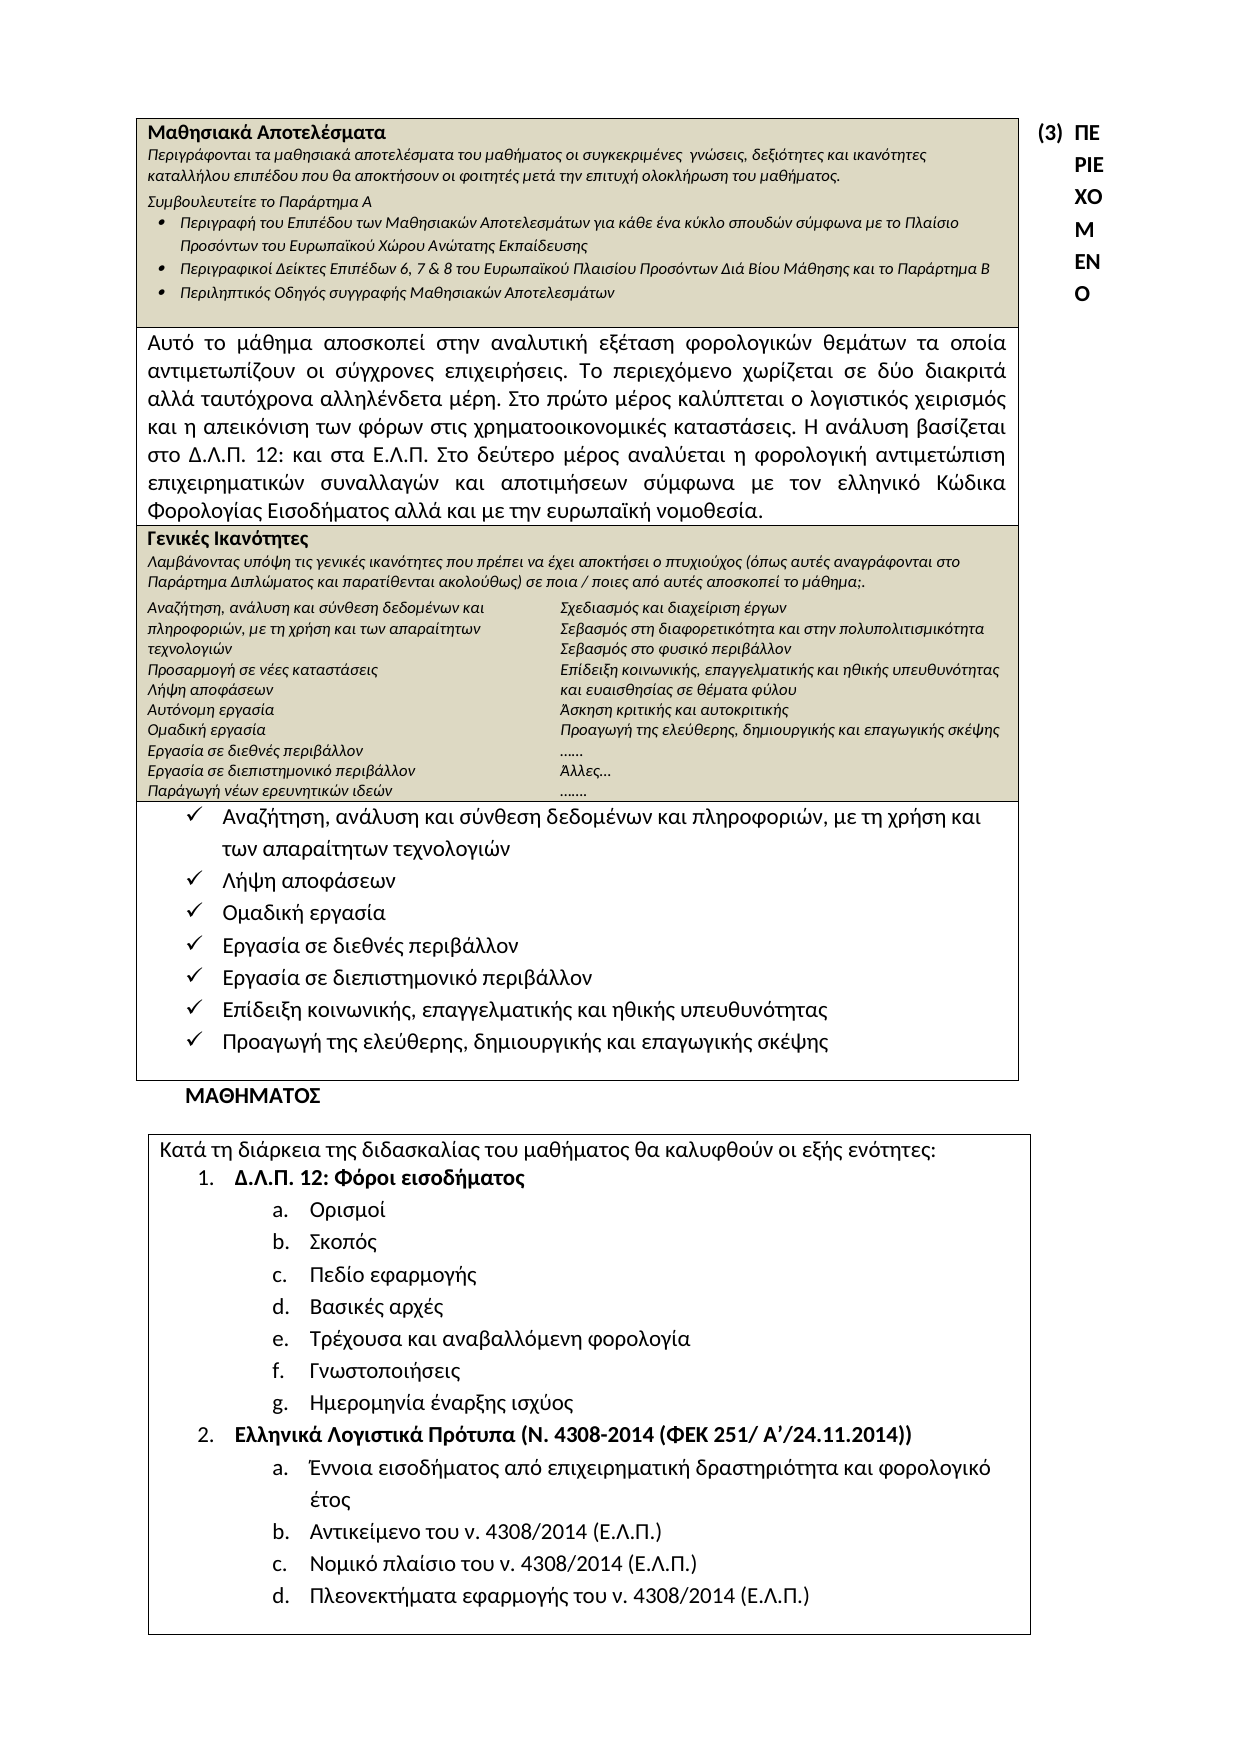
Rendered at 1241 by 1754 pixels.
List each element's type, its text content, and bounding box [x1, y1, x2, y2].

table_cell Αναζήτηση, ανάλυση και σύνθεση δεδομένων και πληροφοριών, με τη χρήση και των απαραίτητων τεχνολογιών Λήψη αποφάσεων Ομαδική εργασία Εργασία σε διεθνές περιβάλλον Εργασία σε διεπιστημονικό περιβάλλον Επίδειξη κοινωνικής, επαγγελματικής και ηθικής υπευθυνότητας Προαγωγή της ελεύθερης, δημιουργικής και επαγωγικής σκέψης [137, 802, 1018, 1080]
table_cell Λαμβάνοντας υπόψη τις γενικές ικανότητες που πρέπει να έχει αποκτήσει ο πτυχιούχος (όπως αυτές αναγράφονται στο Παράρτημα Διπλώματος και παρατίθενται ακολούθως) σε ποια / ποιες από αυτές αποσκοπεί το μάθημα;. [137, 551, 1018, 598]
table_cell Περιγράφονται τα μαθησιακά αποτελέσματα του μαθήματος οι συγκεκριμένες γνώσεις, δεξιότητες και ικανότητες καταλλήλου επιπέδου που θα αποκτήσουν οι φοιτητές μετά την επιτυχή ολοκλήρωση του μαθήματος. Συμβουλευτείτε το Παράρτημα Α Περιγραφή του Επιπέδου των Μαθησιακών Αποτελεσμάτων για κάθε ένα κύκλο σπουδών σύμφωνα με το Πλαίσιο Προσόντων του Ευρωπαϊκού Χώρου Ανώτατης Εκπαίδευσης Περιγραφικοί Δείκτες Επιπέδων 6, 7 & 8 του Ευρωπαϊκού Πλαισίου Προσόντων Διά Βίου Μάθησης και το Παράρτημα Β Περιληπτικός Οδηγός συγγραφής Μαθησιακών Αποτελεσμάτων [137, 145, 1018, 327]
table_cell Αυτό το μάθημα αποσκοπεί στην αναλυτική εξέταση φορολογικών θεμάτων τα οποία αντιμετωπίζουν οι σύγχρονες επιχειρήσεις. Το περιεχόμενο χωρίζεται σε δύο διακριτά αλλά ταυτόχρονα αλληλένδετα μέρη. Στο πρώτο μέρος καλύπτεται ο λογιστικός χειρισμός και η απεικόνιση των φόρων στις χρηματοοικονομικές καταστάσεις. Η ανάλυση βασίζεται στο Δ.Λ.Π. 12: και στα Ε.Λ.Π. Στο δεύτερο μέρος αναλύεται η φορολογική αντιμετώπιση επιχειρηματικών συναλλαγών και αποτιμήσεων σύμφωνα με τον ελληνικό Κώδικα Φορολογίας Εισοδήματος αλλά και με την ευρωπαϊκή νομοθεσία. [137, 328, 1018, 524]
table_cell Αναζήτηση, ανάλυση και σύνθεση δεδομένων και πληροφοριών, με τη χρήση και των απαραίτητων τεχνολογιών Προσαρμογή σε νέες καταστάσεις Λήψη αποφάσεων Αυτόνομη εργασία Ομαδική εργασία Εργασία σε διεθνές περιβάλλον Εργασία σε διεπιστημονικό περιβάλλον Παράγωγή νέων ερευνητικών ιδεών [137, 598, 549, 801]
list ΠΕΡΙΕΧΟΜΕΝΟ ΜΑΘΗΜΑΤΟΣ [148, 118, 1104, 1109]
table_cell Γενικές Ικανότητες [137, 526, 1018, 551]
table_cell Σχεδιασμός και διαχείριση έργων Σεβασμός στη διαφορετικότητα και στην πολυπολιτισμικότητα Σεβασμός στο φυσικό περιβάλλον Επίδειξη κοινωνικής, επαγγελματικής και ηθικής υπευθυνότητας και ευαισθησίας σε θέματα φύλου Άσκηση κριτικής και αυτοκριτικής Προαγωγή της ελεύθερης, δημιουργικής και επαγωγικής σκέψης …… Άλλες… ……. [549, 598, 1018, 801]
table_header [149, 1135, 1030, 1634]
table_header Μαθησιακά Αποτελέσματα [137, 119, 1018, 145]
